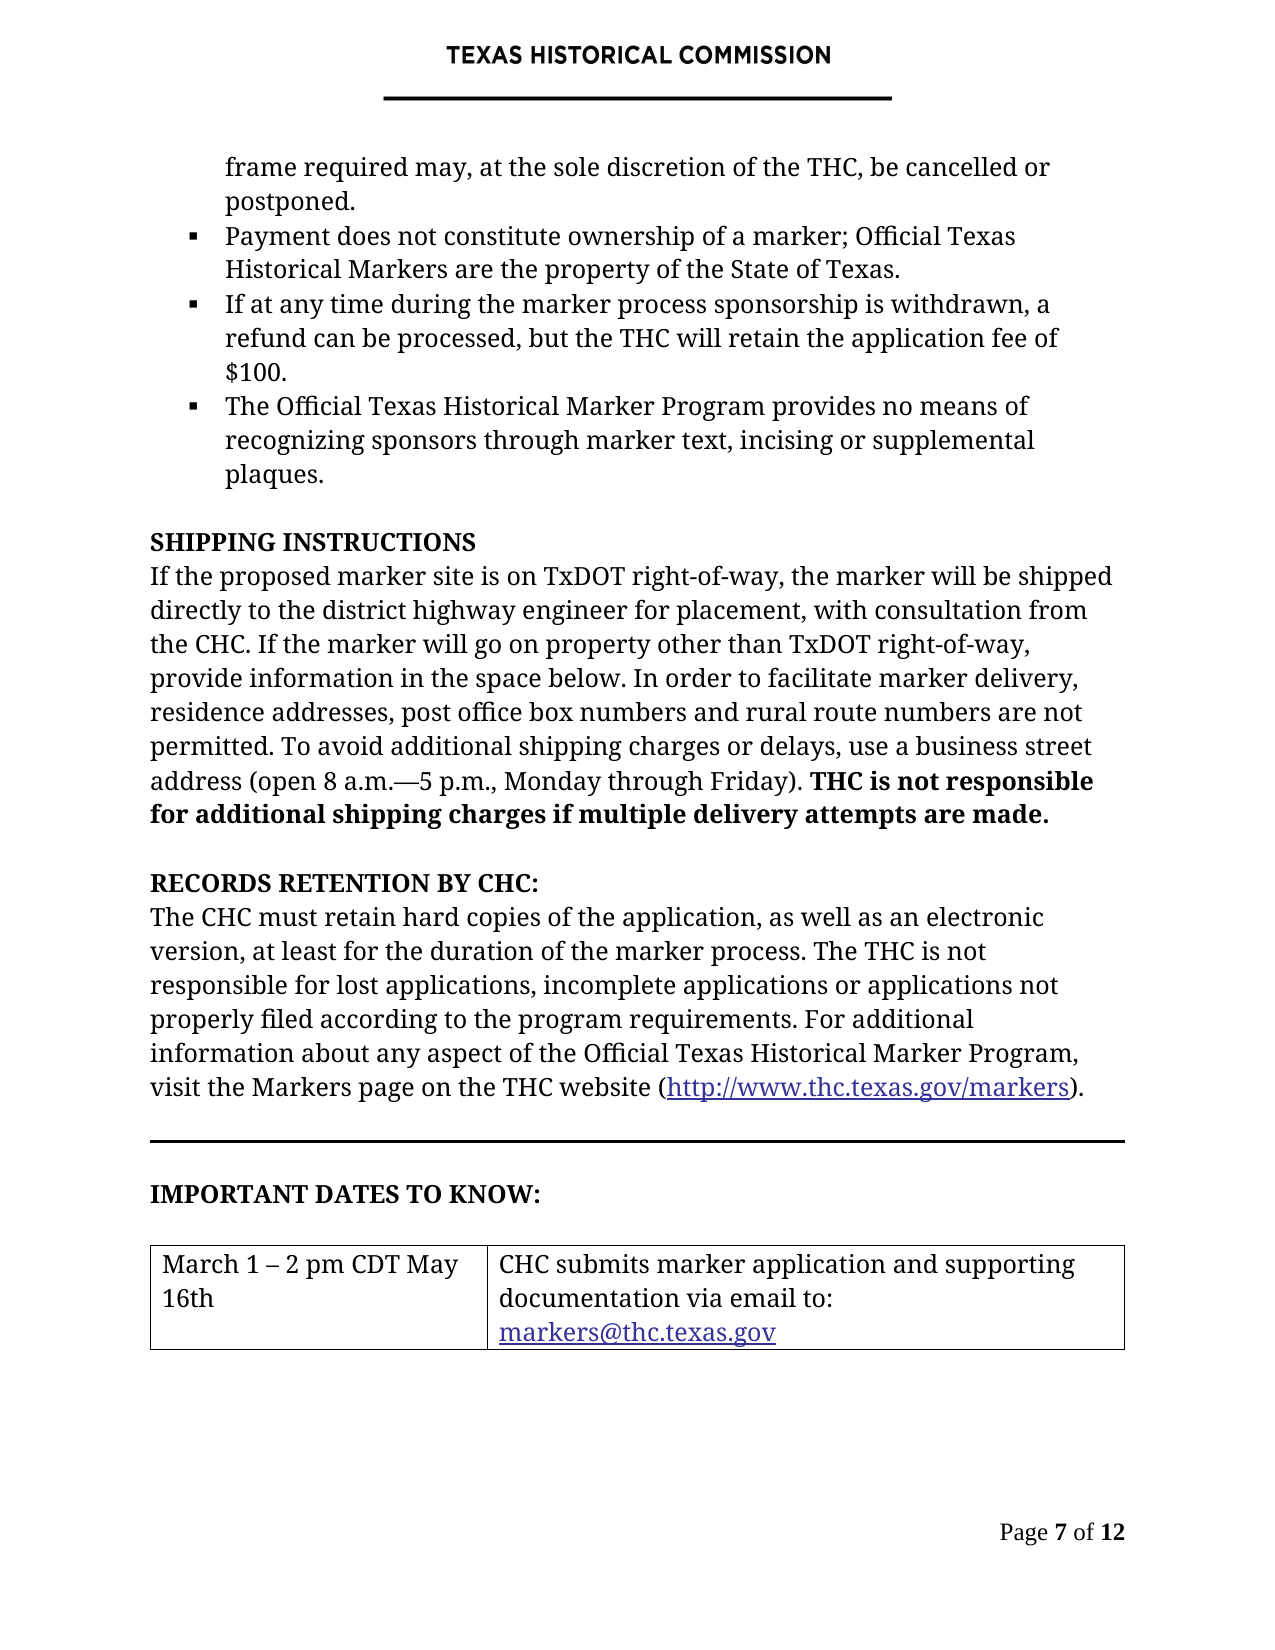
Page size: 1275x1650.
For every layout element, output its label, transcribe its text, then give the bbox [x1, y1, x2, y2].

table_header CHC submits marker application and supporting documentation via email to: markers@thc.texas.gov [488, 1246, 1124, 1348]
text The CHC must retain hard copies of the application, as well as an electronic version, at least for the duration of the marker process. The THC is not responsible for lost applications, incomplete applications or applications not properly filed according to the program requirements. For additional information about any aspect of the Official Texas Historical Marker Program, visit the Markers page on the THC website (http://www.thc.texas.gov/markers). [150, 899, 1125, 1104]
list The Official Texas Historical Marker Program provides no means of recognizing sponsors through marker text, incising or supplemental plaques. [187, 388, 1125, 491]
picture [187, 36, 1088, 111]
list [187, 150, 1125, 218]
text RECORDS RETENTION BY CHC: [150, 865, 1125, 899]
table_header March 1 – 2 pm CDT May 16th [151, 1246, 487, 1348]
list Payment does not constitute ownership of a marker; Official Texas Historical Markers are the property of the State of Texas. [187, 218, 1125, 286]
text If the proposed marker site is on TxDOT right-of-way, the marker will be shipped directly to the district highway engineer for placement, with consultation from the CHC. If the marker will go on property other than TxDOT right-of-way, provide information in the space below. In order to facilitate marker delivery, residence addresses, post office box numbers and rural route numbers are not permitted. To avoid additional shipping charges or delays, use a business street address (open 8 a.m.—5 p.m., Monday through Friday). THC is not responsible for additional shipping charges if multiple delivery attempts are made. [150, 559, 1125, 831]
text SHIPPING INSTRUCTIONS [150, 525, 1125, 559]
list If at any time during the marker process sponsorship is withdrawn, a refund can be processed, but the THC will retain the application fee of $100. [187, 286, 1125, 388]
text IMPORTANT DATES TO KNOW: [150, 1177, 1125, 1211]
